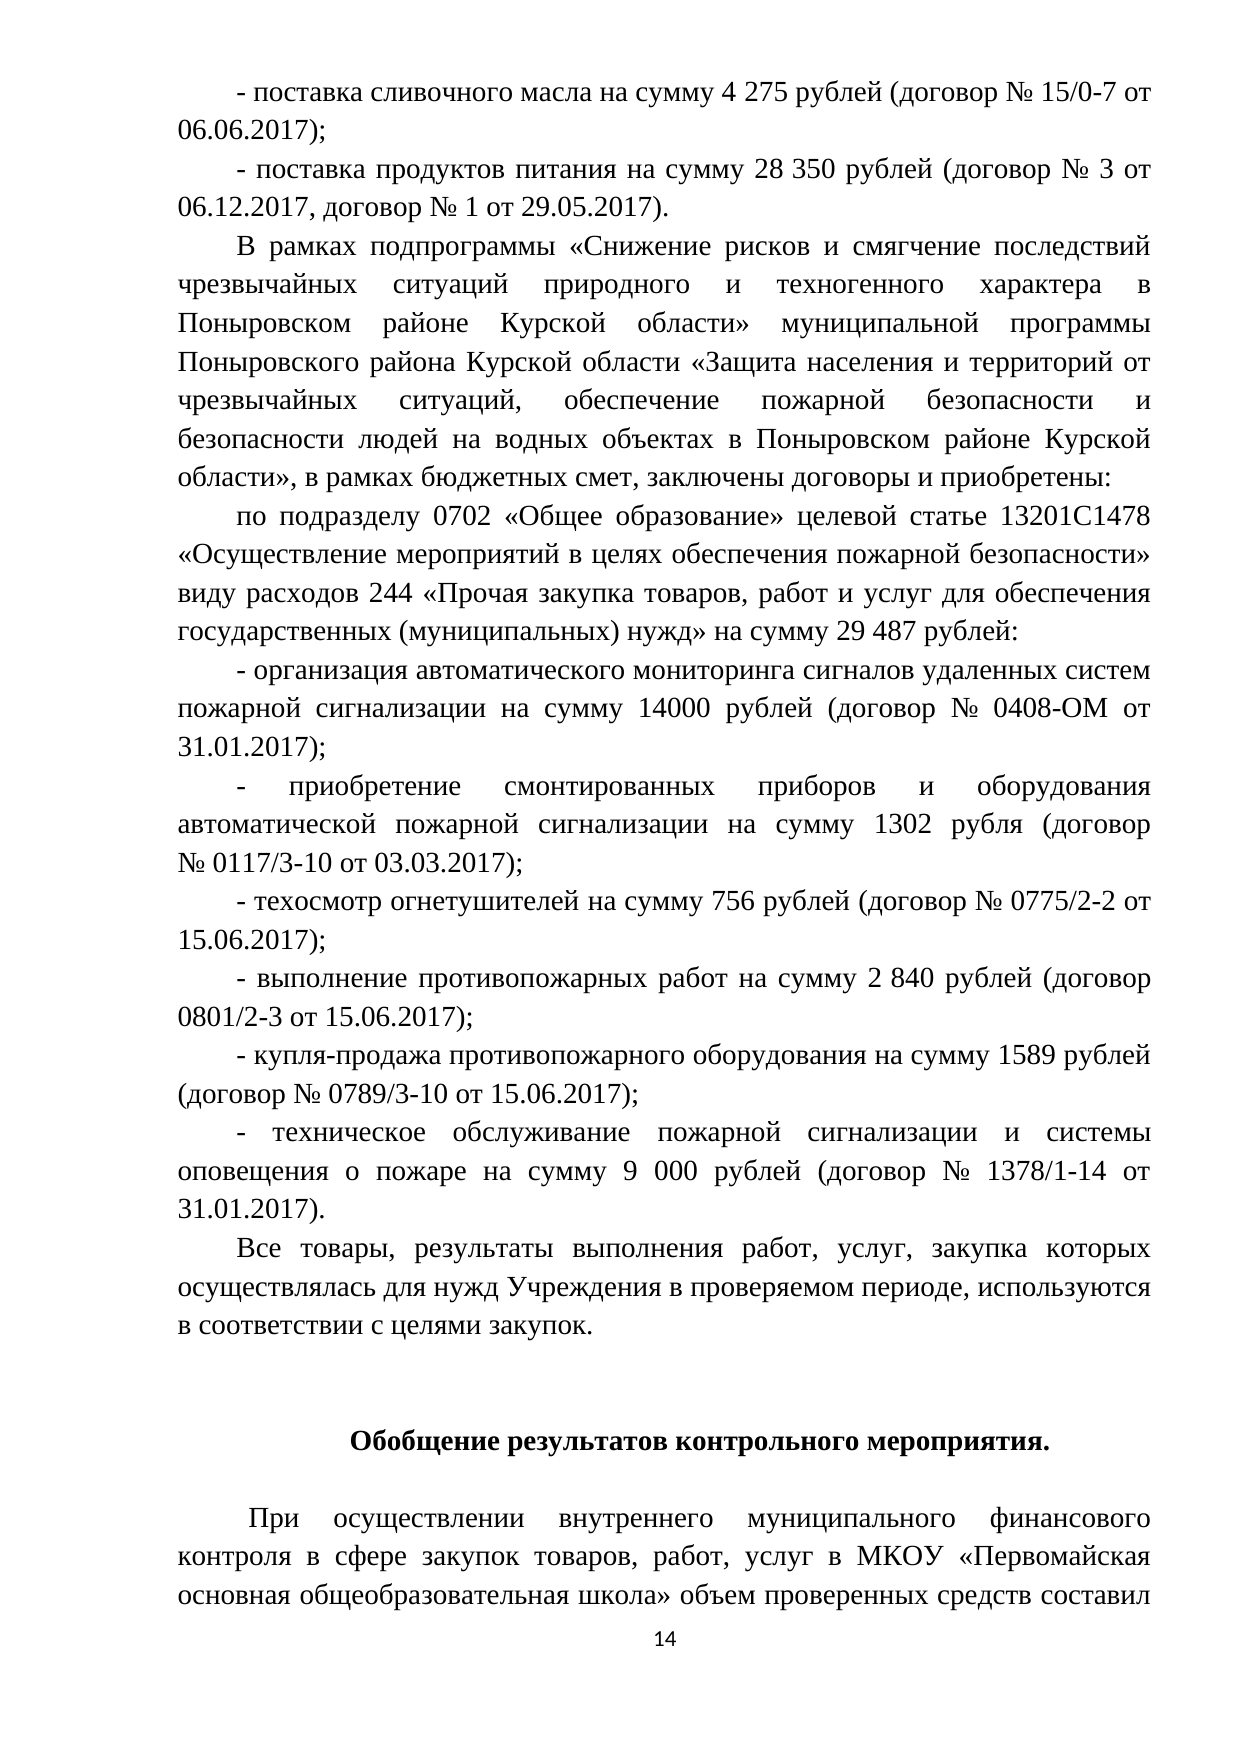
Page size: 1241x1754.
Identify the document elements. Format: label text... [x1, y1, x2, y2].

text - организация автоматического мониторинга сигналов удаленных систем пожарной сигнализации на сумму 14000 рублей (договор № 0408-ОМ от 31.01.2017); [177, 652, 1152, 763]
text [177, 1500, 1152, 1611]
text - приобретение смонтированных приборов и оборудования автоматической пожарной сигнализации на сумму 1302 рубля (договор № 0117/3-10 от 03.03.2017); [177, 768, 1152, 878]
text по подразделу 0702 «Общее образование» целевой статье 13201С1478 «Осуществление мероприятий в целях обеспечения пожарной безопасности» виду расходов 244 «Прочая закупка товаров, работ и услуг для обеспечения государственных (муниципальных) нужд» на сумму 29 487 рублей: [177, 498, 1152, 647]
text - поставка сливочного масла на сумму 4 275 рублей (договор № 15/0-7 от 06.06.2017); [177, 74, 1152, 146]
text - купля-продажа противопожарного оборудования на сумму 1589 рублей (договор № 0789/3-10 от 15.06.2017); [177, 1037, 1152, 1109]
text - поставка продуктов питания на сумму 28 350 рублей (договор № 3 от 06.12.2017, договор № 1 от 29.05.2017). [177, 151, 1152, 223]
text - выполнение противопожарных работ на сумму 2 840 рублей (договор 0801/2-3 от 15.06.2017); [177, 960, 1152, 1032]
text - техосмотр огнетушителей на сумму 756 рублей (договор № 0775/2-2 от 15.06.2017); [177, 883, 1152, 955]
text Все товары, результаты выполнения работ, услуг, закупка которых осуществлялась для нужд Учреждения в проверяемом периоде, используются в соответствии с целями закупок. [177, 1230, 1152, 1341]
text В рамках подпрограммы «Снижение рисков и смягчение последствий чрезвычайных ситуаций природного и техногенного характера в Поныровском районе Курской области» муниципальной программы Поныровского района Курской области «Защита населения и территорий от чрезвычайных ситуаций, обеспечение пожарной безопасности и безопасности людей на водных объектах в Поныровском районе Курской области», в рамках бюджетных смет, заключены договоры и приобретены: [177, 228, 1152, 493]
text Обобщение результатов контрольного мероприятия. [177, 1423, 1152, 1456]
text - техническое обслуживание пожарной сигнализации и системы оповещения о пожаре на сумму 9 000 рублей (договор № 1378/1-14 от 31.01.2017). [177, 1114, 1152, 1225]
